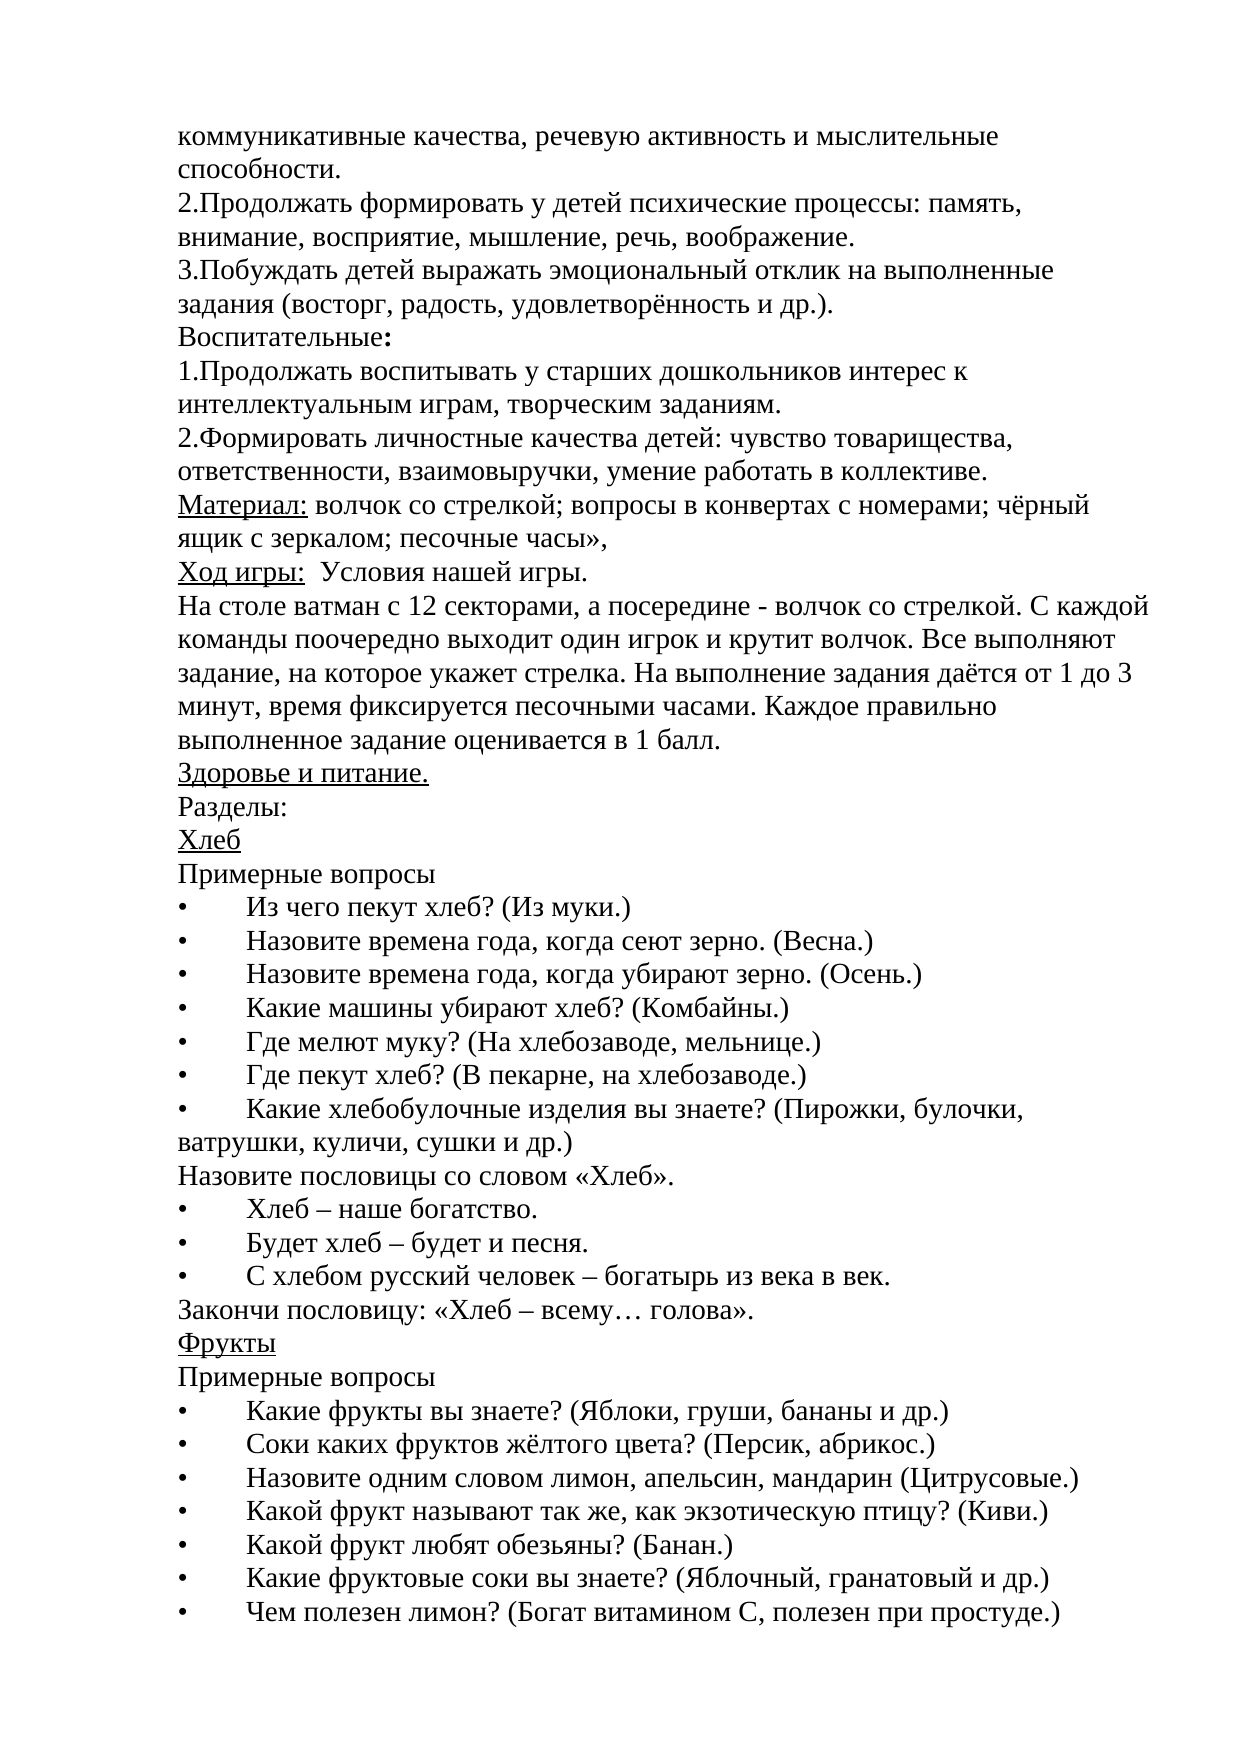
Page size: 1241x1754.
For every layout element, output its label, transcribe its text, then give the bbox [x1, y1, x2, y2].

text • Какой фрукт называют так же, как экзотическую птицу? (Киви.) [177, 1493, 1152, 1527]
text • Какие фрукты вы знаете? (Яблоки, груши, бананы и др.) [177, 1393, 1152, 1426]
text Разделы: [177, 789, 1152, 822]
text • Какой фрукт любят обезьяны? (Банан.) [177, 1527, 1152, 1560]
text Примерные вопросы [177, 856, 1152, 889]
text • Где мелют муку? (На хлебозаводе, мельнице.) [177, 1024, 1152, 1057]
text • Будет хлеб – будет и песня. [177, 1225, 1152, 1258]
text • Соки каких фруктов жёлтого цвета? (Персик, абрикос.) [177, 1426, 1152, 1460]
text • Назовите одним словом лимон, апельсин, мандарин (Цитрусовые.) [177, 1460, 1152, 1493]
text • Из чего пекут хлеб? (Из муки.) [177, 889, 1152, 923]
text Закончи пословицу: «Хлеб – всему… голова». [177, 1292, 1152, 1326]
text • Какие машины убирают хлеб? (Комбайны.) [177, 990, 1152, 1024]
text • С хлебом русский человек – богатырь из века в век. [177, 1258, 1152, 1292]
text • Назовите времена года, когда сеют зерно. (Весна.) [177, 923, 1152, 957]
text Фрукты [177, 1326, 1152, 1359]
text Хлеб [177, 822, 1152, 856]
text • Чем полезен лимон? (Богат витамином С, полезен при простуде.) [177, 1594, 1152, 1627]
text • Назовите времена года, когда убирают зерно. (Осень.) [177, 957, 1152, 990]
text • Какие фруктовые соки вы знаете? (Яблочный, гранатовый и др.) [177, 1560, 1152, 1594]
text Назовите пословицы со словом «Хлеб». [177, 1158, 1152, 1191]
text 3.Побуждать детей выражать эмоциональный отклик на выполненные задания (восторг, радость, удовлетворённость и др.). Воспитательные: 1.Продолжать воспитывать у старших дошкольников интерес к интеллектуальным играм, творческим заданиям. 2.Формировать личностные качества детей: чувство товарищества, ответственности, взаимовыручки, умение работать в коллективе. Материал: волчок со стрелкой; вопросы в конвертах с номерами; чёрный ящик с зеркалом; песочные часы», Ход игры: Условия нашей игры. На столе ватман с 12 секторами, а посередине - волчок со стрелкой. С каждой команды поочередно выходит один игрок и крутит волчок. Все выполняют задание, на которое укажет стрелка. На выполнение задания даётся от 1 до 3 минут, время фиксируется песочными часами. Каждое правильно выполненное задание оценивается в 1 балл. Здоровье и питание. [177, 252, 1152, 789]
text • Хлеб – наше богатство. [177, 1191, 1152, 1225]
text Примерные вопросы [177, 1359, 1152, 1393]
text • Какие хлебобулочные изделия вы знаете? (Пирожки, булочки, ватрушки, куличи, сушки и др.) [177, 1091, 1152, 1158]
text • Где пекут хлеб? (В пекарне, на хлебозаводе.) [177, 1057, 1152, 1091]
